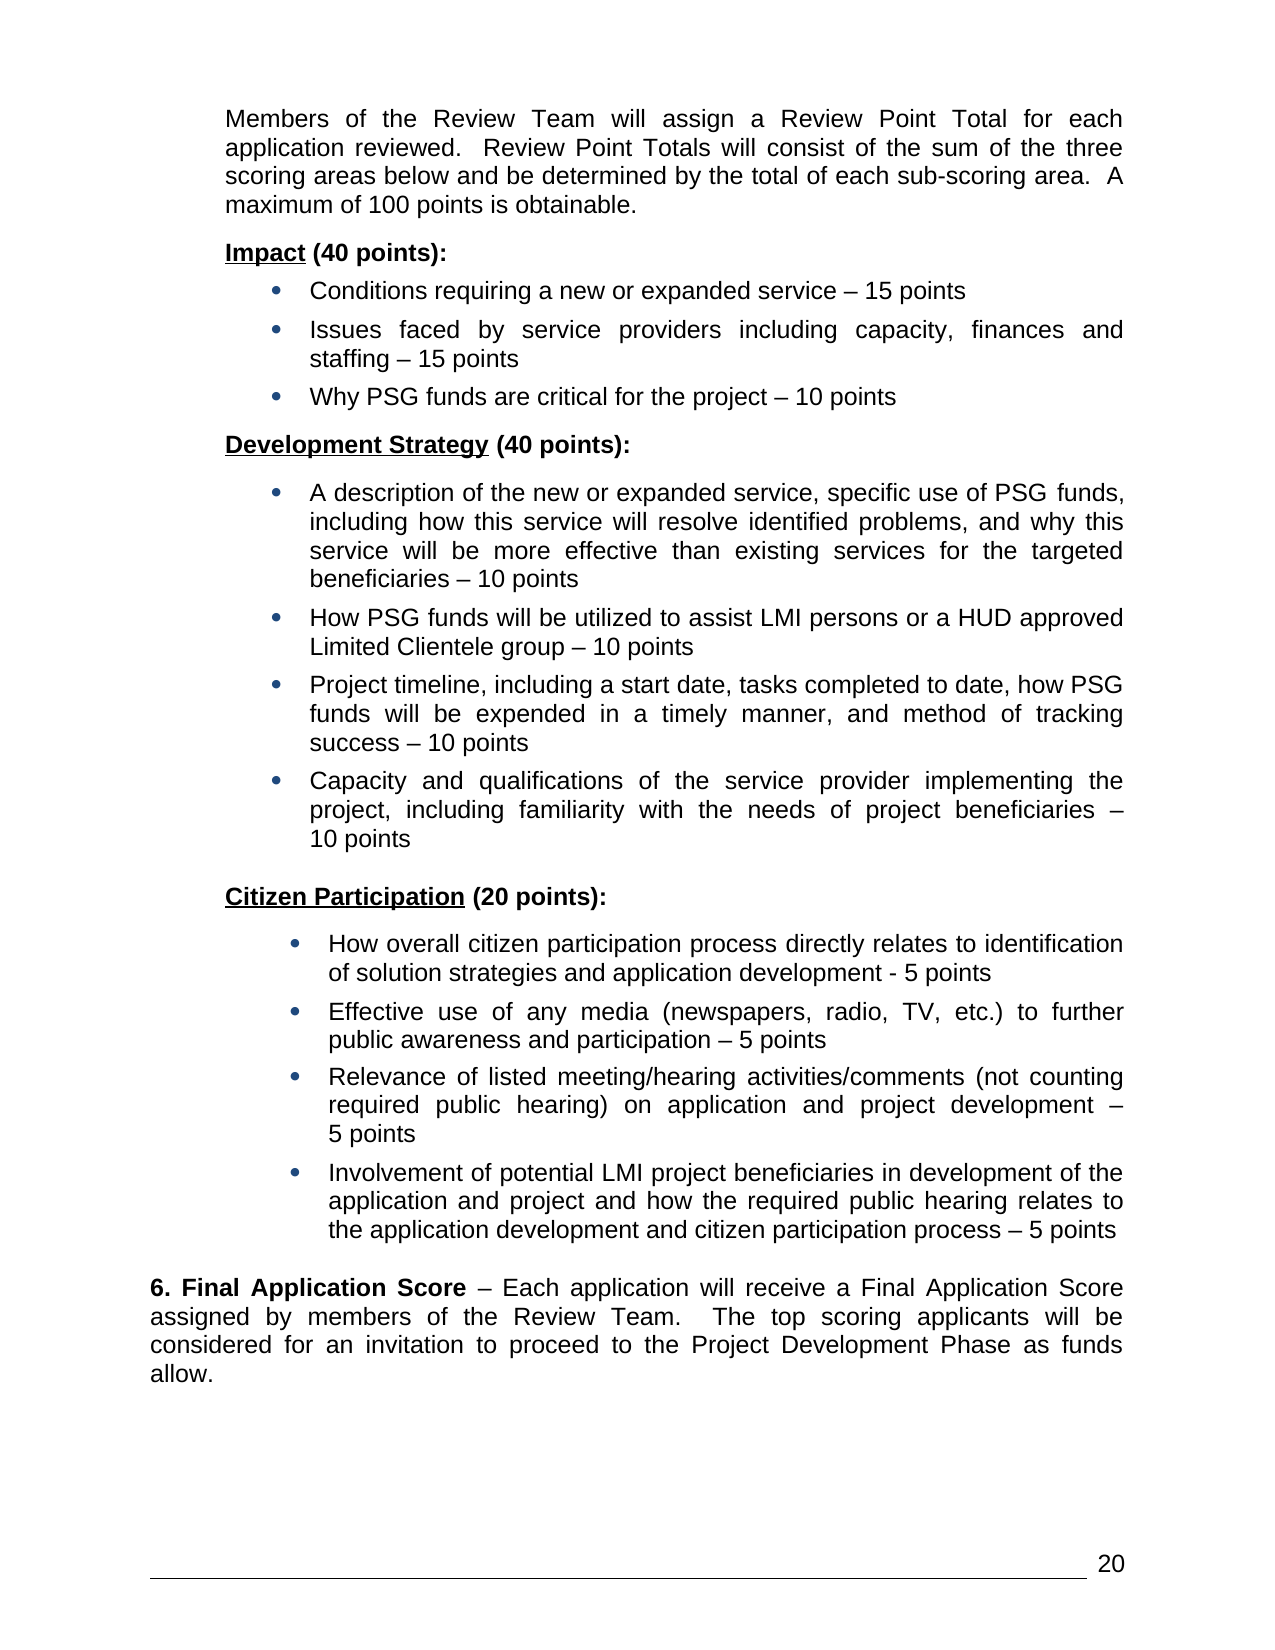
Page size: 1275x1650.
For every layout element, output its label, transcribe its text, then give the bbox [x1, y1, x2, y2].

list Effective use of any media (newspapers, radio, TV, etc.) to further public awareness and participation – 5 points [291, 997, 1125, 1054]
list How PSG funds will be utilized to assist LMI persons or a HUD approved Limited Clientele group – 10 points [272, 603, 1125, 661]
text Members of the Review Team will assign a Review Point Total for each application reviewed. Review Point Totals will consist of the sum of the three scoring areas below and be determined by the total of each sub-scoring area. A maximum of 100 points is obtainable. [225, 104, 1125, 219]
list Project timeline, including a start date, tasks completed to date, how PSG funds will be expended in a timely manner, and method of tracking success – 10 points [272, 670, 1125, 757]
list Issues faced by service providers including capacity, finances and staffing – 15 points [272, 315, 1125, 372]
list Conditions requiring a new or expanded service – 15 points [272, 276, 1125, 305]
list Capacity and qualifications of the service provider implementing the project, including familiarity with the needs of project beneficiaries – 10 points [272, 766, 1125, 853]
list Involvement of potential LMI project beneficiaries in development of the application and project and how the required public hearing relates to the application development and citizen participation process – 5 points [291, 1157, 1125, 1244]
text Development Strategy (40 points): [225, 430, 1125, 459]
list Relevance of listed meeting/hearing activities/comments (not counting required public hearing) on application and project development – 5 points [291, 1061, 1125, 1148]
text Citizen Participation (20 points): [225, 881, 1125, 910]
list Why PSG funds are critical for the project – 10 points [272, 382, 1125, 411]
list A description of the new or expanded service, specific use of PSG funds, including how this service will resolve identified problems, and why this service will be more effective than existing services for the targeted beneficiaries – 10 points [272, 478, 1125, 593]
list How overall citizen participation process directly relates to identification of solution strategies and application development - 5 points [291, 929, 1125, 987]
text Impact (40 points): [225, 238, 1125, 267]
text 6. Final Application Score – Each application will receive a Final Application Score assigned by members of the Review Team. The top scoring applicants will be considered for an invitation to proceed to the Project Development Phase as funds allow. [150, 1273, 1125, 1388]
